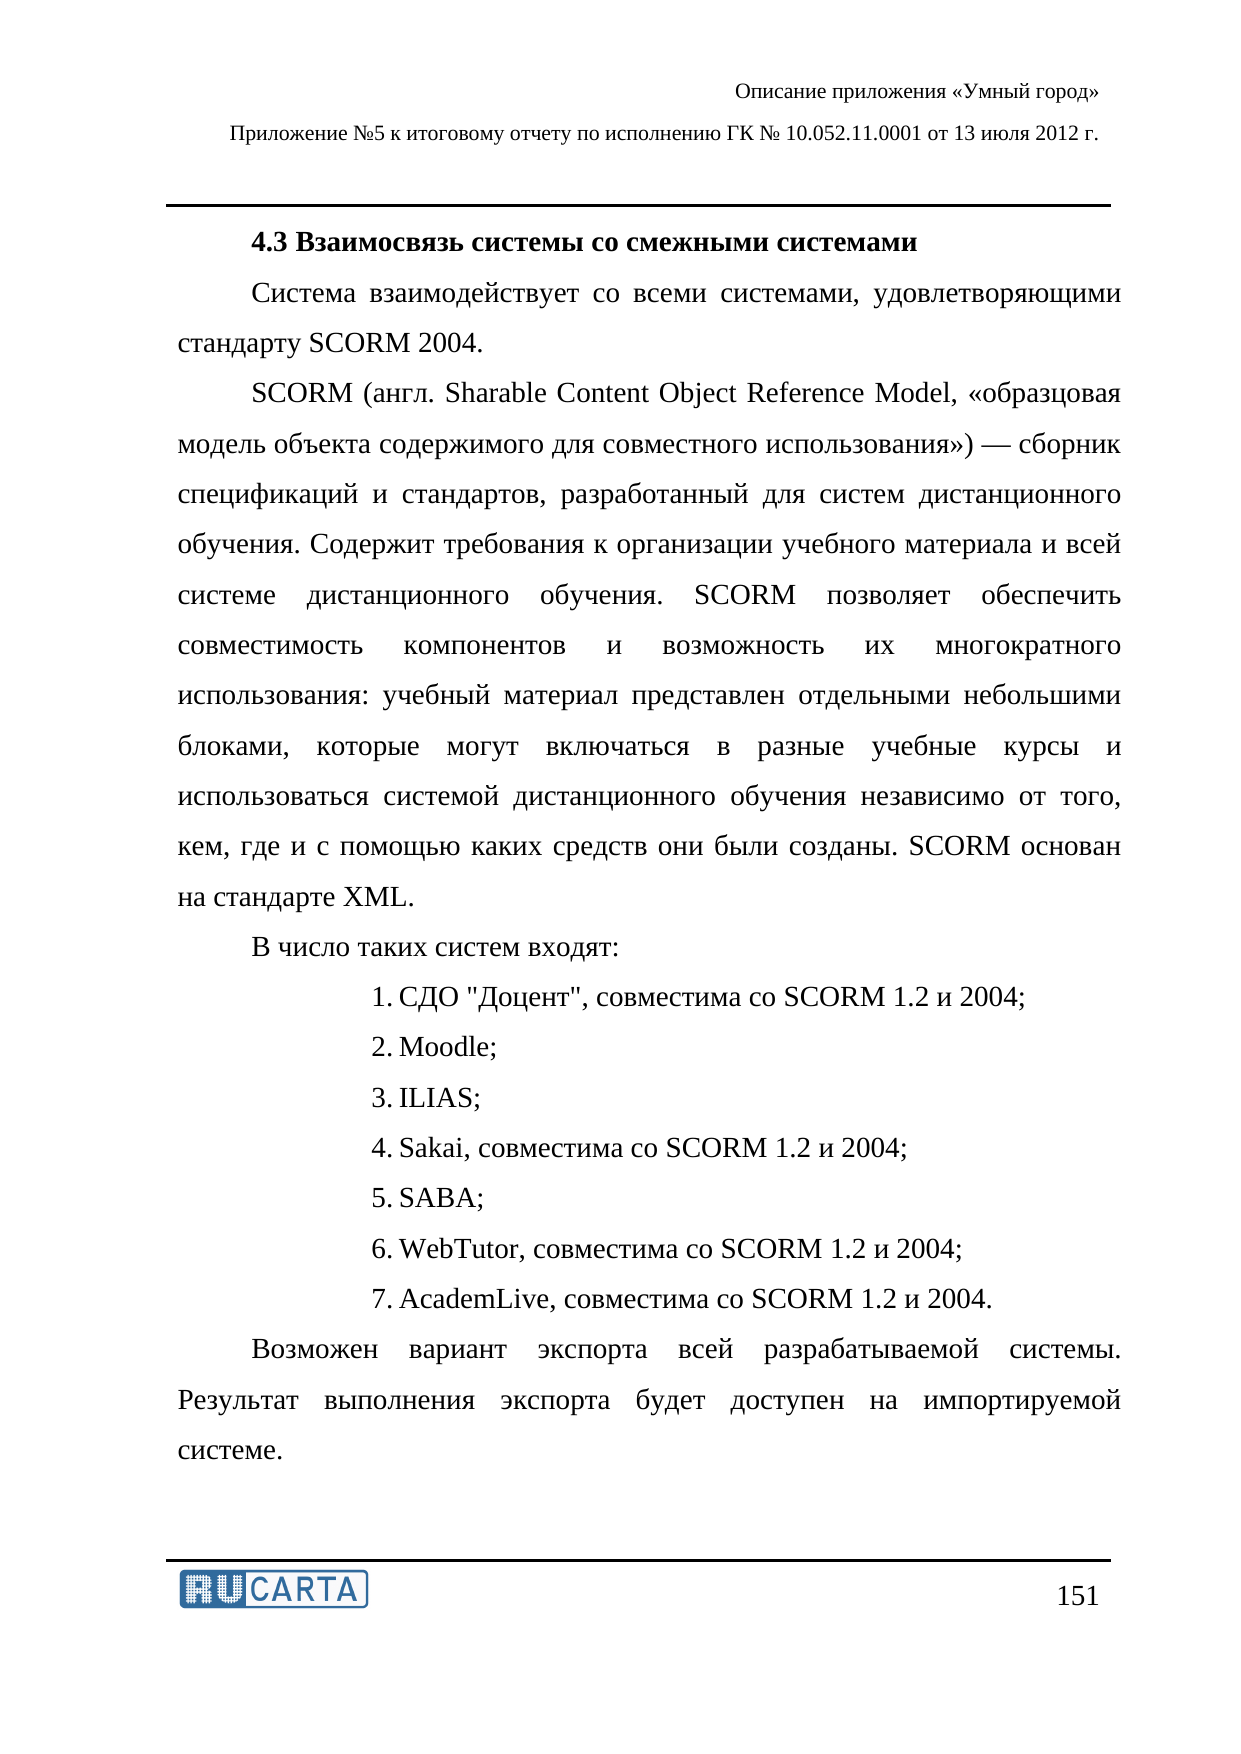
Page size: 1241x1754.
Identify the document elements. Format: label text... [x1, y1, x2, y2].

list Sakai, совместима со SCORM 1.2 и 2004; [297, 1130, 1122, 1164]
list ILIAS; [297, 1080, 1122, 1113]
text В число таких систем входят: [177, 929, 1122, 962]
list AcademLive, совместима со SCORM 1.2 и 2004. [297, 1281, 1122, 1315]
picture [177, 1567, 371, 1610]
list WebTutor, совместима со SCORM 1.2 и 2004; [297, 1231, 1122, 1264]
list СДО "Доцент", совместима со SCORM 1.2 и 2004; [297, 979, 1122, 1013]
subtitle Взаимосвязь системы со смежными системами [251, 224, 1122, 258]
text Система взаимодействует со всеми системами, удовлетворяющими стандарту SCORM 2004. [177, 275, 1122, 359]
list SABA; [297, 1181, 1122, 1214]
text SCORM (англ. Sharable Content Object Reference Model, «образцовая модель объекта содержимого для совместного использования») — сборник спецификаций и стандартов, разработанный для систем дистанционного обучения. Содержит требования к организации учебного материала и всей системе дистанционного обучения. SCORM позволяет обеспечить совместимость компонентов и возможность их многократного использования: учебный материал представлен отдельными небольшими блоками, которые могут включаться в разные учебные курсы и использоваться системой дистанционного обучения независимо от того, кем, где и с помощью каких средств они были созданы. SCORM основан на стандарте XML. [177, 376, 1122, 912]
list Moodle; [297, 1029, 1122, 1063]
text Возможен вариант экспорта всей разрабатываемой системы. Результат выполнения экспорта будет доступен на импортируемой системе. [177, 1331, 1122, 1466]
